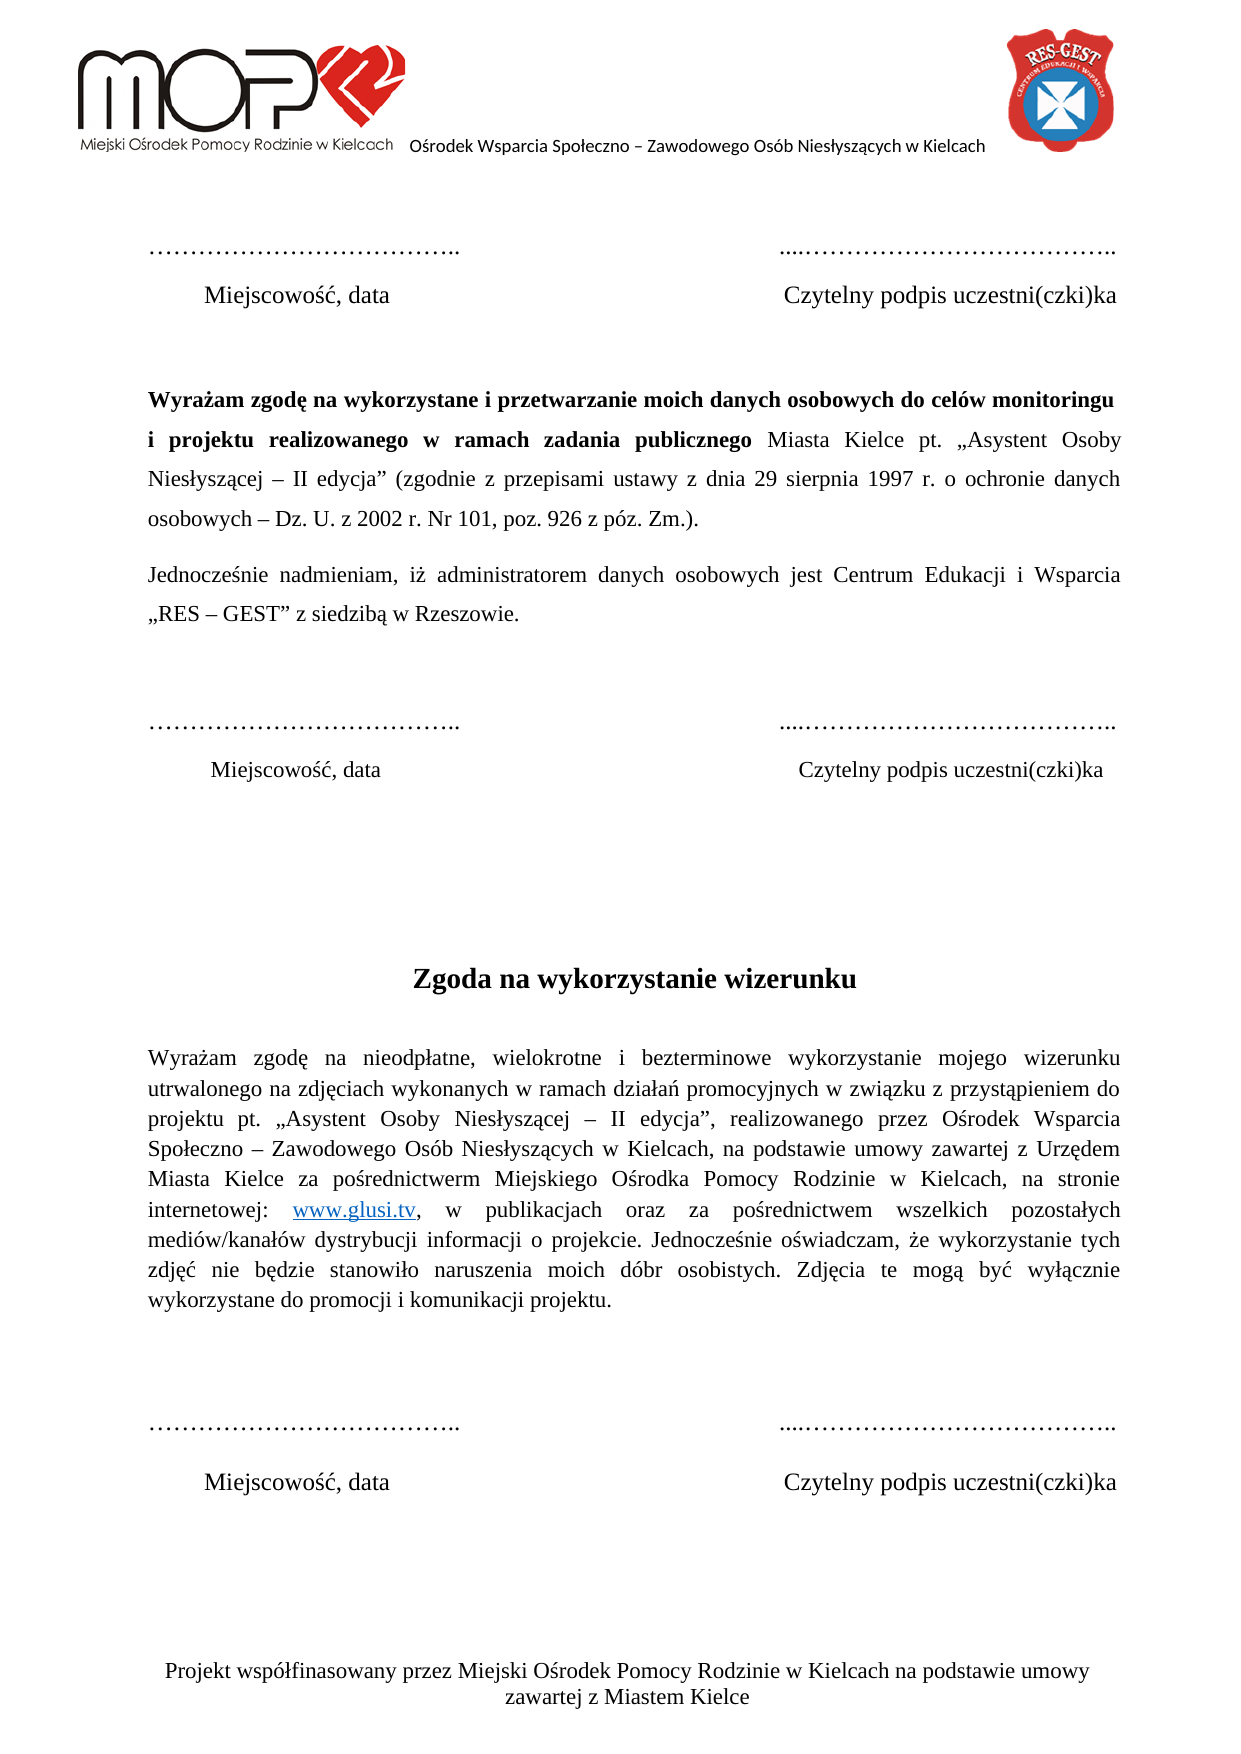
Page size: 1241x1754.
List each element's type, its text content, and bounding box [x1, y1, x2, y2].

text Miejscowość, data Czytelny podpis uczestni(czki)ka [148, 281, 1122, 309]
text Miejscowość, data Czytelny podpis uczestni(czki)ka [148, 1467, 1122, 1496]
text Zgoda na wykorzystanie wizerunku [148, 961, 1122, 994]
text Wyrażam zgodę na wykorzystane i przetwarzanie moich danych osobowych do celów monitoringu i projektu realizowanego w ramach zadania publicznego Miasta Kielce pt. „Asystent Osoby Niesłyszącej – II edycja” (zgodnie z przepisami ustawy z dnia 29 sierpnia 1997 r. o ochronie danych osobowych – Dz. U. z 2002 r. Nr 101, poz. 926 z póz. Zm.). [148, 386, 1122, 531]
text ……………………………….. ....……………………………….. [148, 1407, 1122, 1436]
text Miejscowość, data Czytelny podpis uczestni(czki)ka [148, 756, 1122, 782]
text Wyrażam zgodę na nieodpłatne, wielokrotne i bezterminowe wykorzystanie mojego wizerunku utrwalonego na zdjęciach wykonanych w ramach działań promocyjnych w związku z przystąpieniem do projektu pt. „Asystent Osoby Niesłyszącej – II edycja”, realizowanego przez Ośrodek Wsparcia Społeczno – Zawodowego Osób Niesłyszących w Kielcach, na podstawie umowy zawartej z Urzędem Miasta Kielce za pośrednictwerm Miejskiego Ośrodka Pomocy Rodzinie w Kielcach, na stronie internetowej: www.glusi.tv, w publikacjach oraz za pośrednictwem wszelkich pozostałych mediów/kanałów dystrybucji informacji o projekcie. Jednocześnie oświadczam, że wykorzystanie tych zdjęć nie będzie stanowiło naruszenia moich dóbr osobistych. Zdjęcia te mogą być wyłącznie wykorzystane do promocji i komunikacji projektu. [148, 1044, 1122, 1313]
text ……………………………….. ....……………………………….. [148, 706, 1122, 735]
text ……………………………….. ....……………………………….. [148, 231, 1122, 259]
picture [1006, 29, 1114, 152]
picture [78, 45, 406, 152]
text Jednocześnie nadmieniam, iż administratorem danych osobowych jest Centrum Edukacji i Wsparcia „RES – GEST” z siedzibą w Rzeszowie. [148, 561, 1122, 627]
